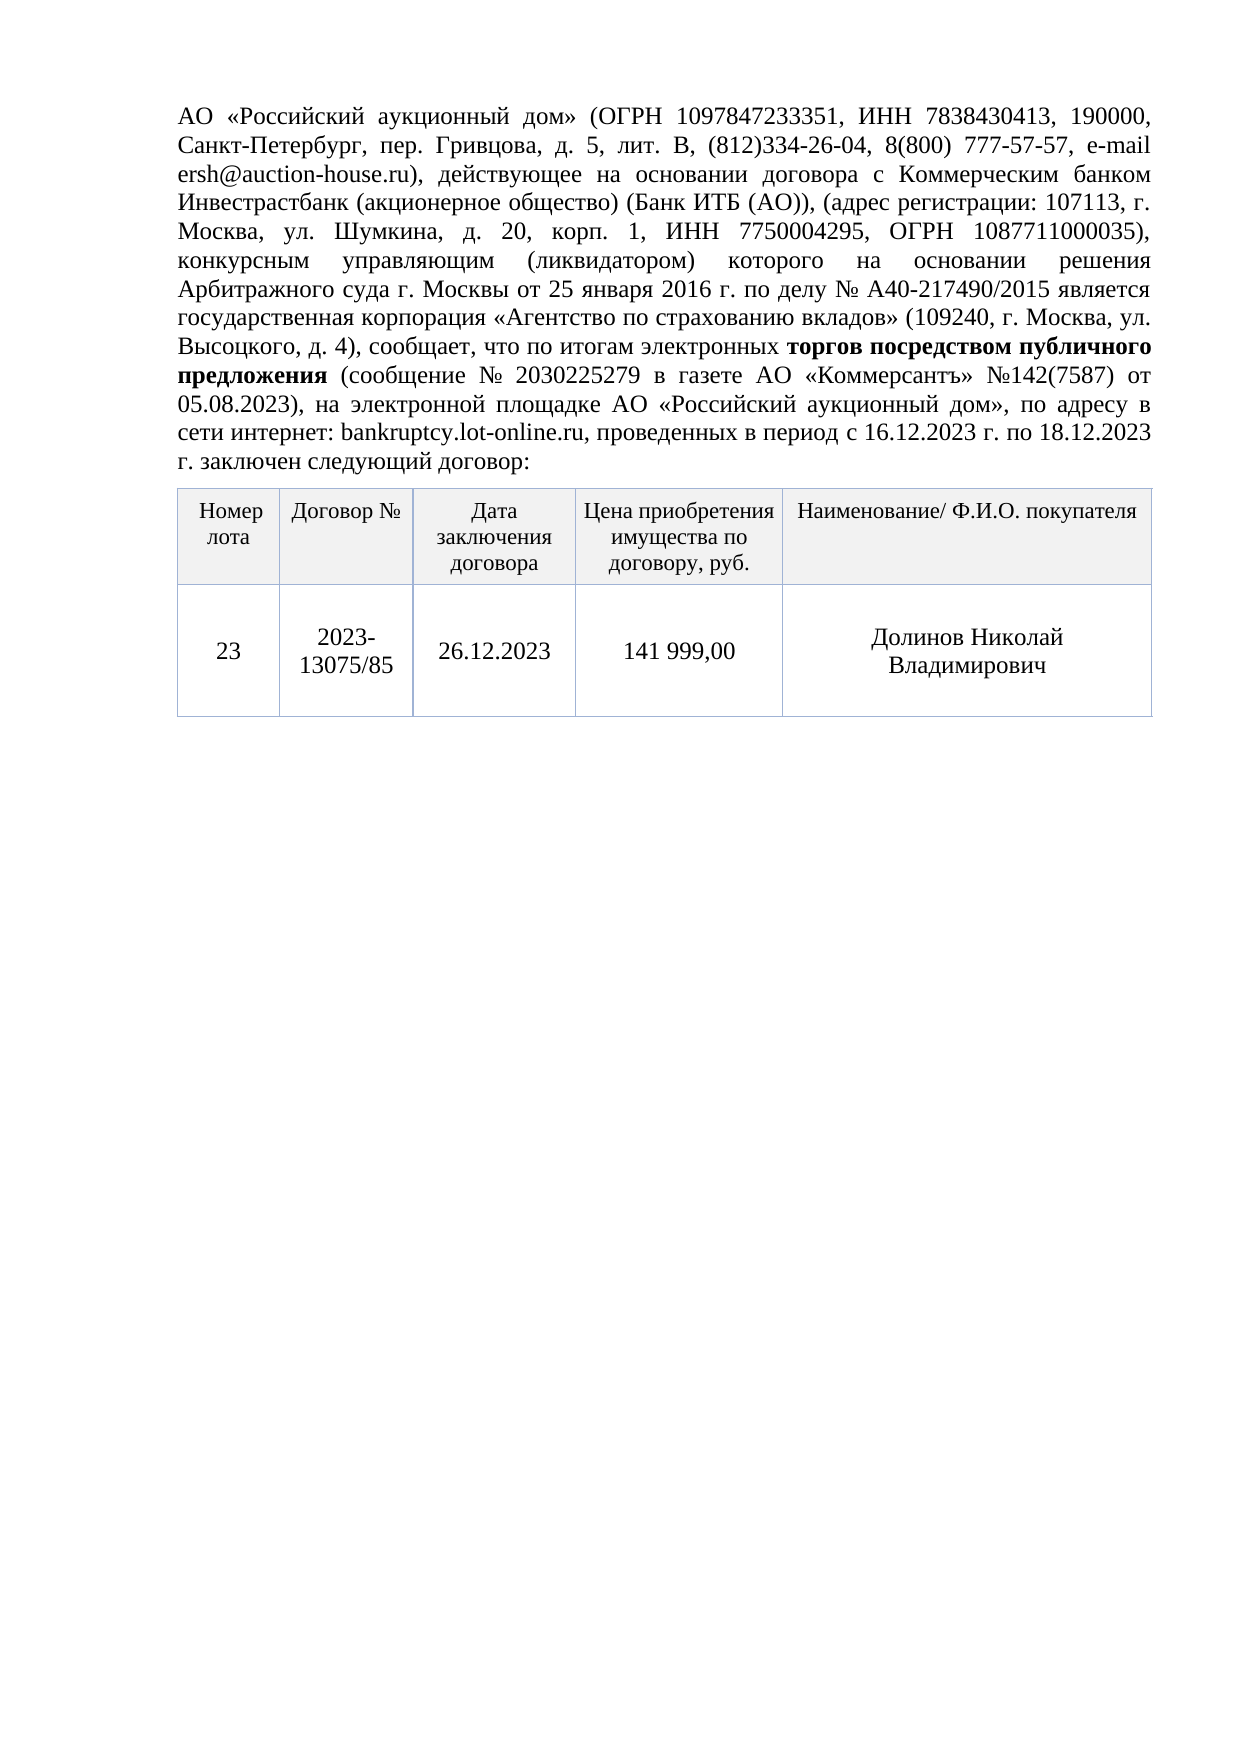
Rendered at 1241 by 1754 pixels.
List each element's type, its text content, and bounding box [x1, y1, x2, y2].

table_cell 23 [178, 585, 279, 716]
table_cell Долинов Николай Владимирович [783, 585, 1151, 716]
table_header Цена приобретения имущества по договору, руб. [576, 489, 782, 584]
text АО «Российский аукционный дом» (ОГРН 1097847233351, ИНН 7838430413, 190000, Санкт-Петербург, пер. Гривцова, д. 5, лит. В, (812)334-26-04, 8(800) 777-57-57, e-mail ersh@auction-house.ru), действующее на основании договора с Коммерческим банком Инвестрастбанк (акционерное общество) (Банк ИТБ (АО)), (адрес регистрации: 107113, г. Москва, ул. Шумкина, д. 20, корп. 1, ИНН 7750004295, ОГРН 1087711000035), конкурсным управляющим (ликвидатором) которого на основании решения Арбитражного суда г. Москвы от 25 января 2016 г. по делу № А40-217490/2015 является государственная корпорация «Агентство по страхованию вкладов» (109240, г. Москва, ул. Высоцкого, д. 4), сообщает, что по итогам электронных торгов посредством публичного предложения (сообщение № 2030225279 в газете АО «Коммерсантъ» №142(7587) от 05.08.2023), на электронной площадке АО «Российский аукционный дом», по адресу в сети интернет: bankruptcy.lot-online.ru, проведенных в период c 16.12.2023 г. по 18.12.2023 г. заключен следующий договор: [177, 101, 1152, 475]
table_cell 141 999,00 [576, 585, 782, 716]
table_header Дата заключения договора [414, 489, 575, 584]
table_cell 2023-13075/85 [280, 585, 412, 716]
table_header Наименование/ Ф.И.О. покупателя [783, 489, 1151, 584]
table_header Договор № [280, 489, 412, 584]
table_header Номер лота [178, 489, 279, 584]
table_cell 26.12.2023 [414, 585, 575, 716]
